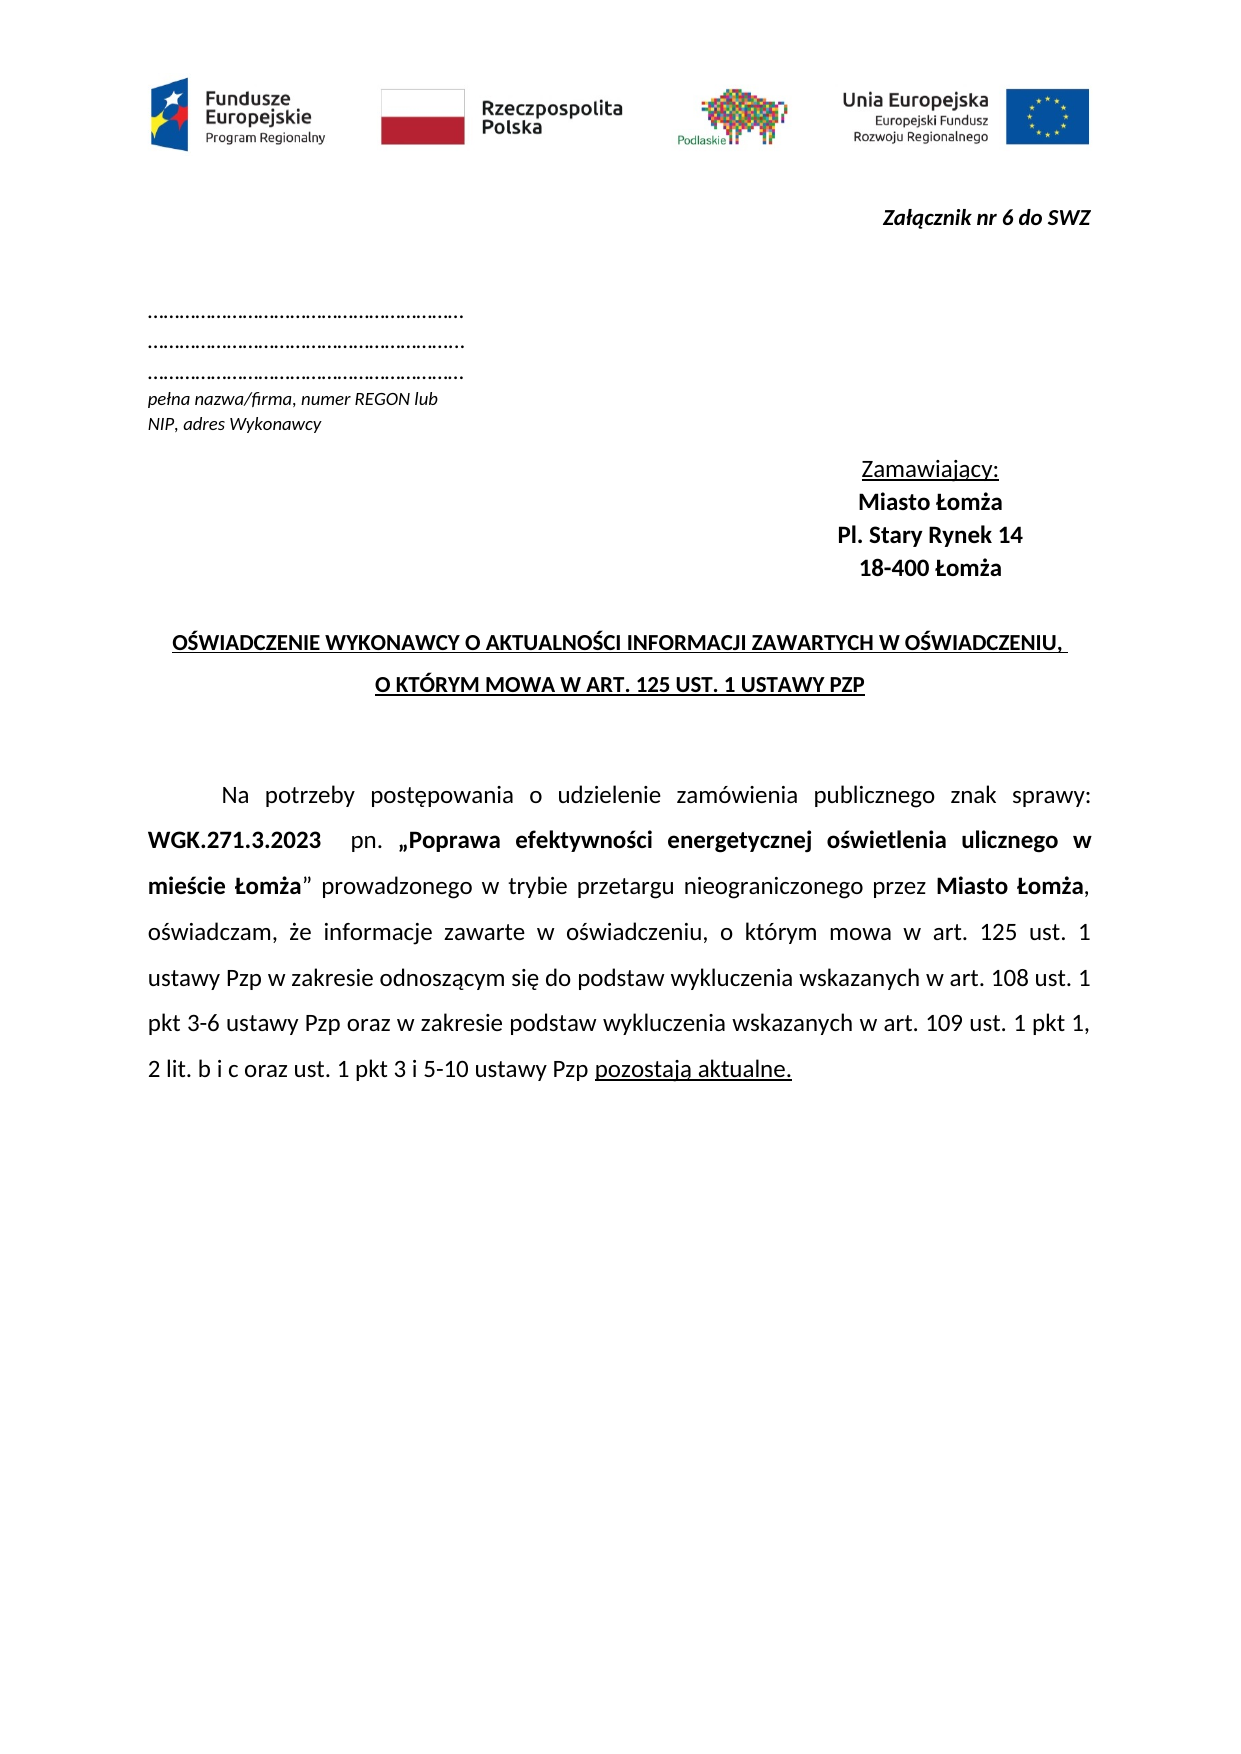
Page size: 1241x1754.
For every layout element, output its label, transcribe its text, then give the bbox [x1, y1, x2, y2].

text OŚWIADCZENIE WYKONAWCY O AKTUALNOŚCI INFORMACJI ZAWARTYCH W OŚWIADCZENIU, O KTÓRYM MOWA W ART. 125 UST. 1 USTAWY PZP [148, 628, 1093, 698]
picture [147, 73, 1093, 156]
text …………………………………………………… [148, 357, 472, 385]
text 18-400 Łomża [768, 552, 1093, 582]
text pełna nazwa/firma, numer REGON lub NIP, adres Wykonawcy [148, 387, 472, 435]
text Miasto Łomża [768, 486, 1093, 517]
text Zamawiający: [694, 453, 1093, 484]
text Na potrzeby postępowania o udzielenie zamówienia publicznego znak sprawy: WGK.271.3.2023 pn. „Poprawa efektywności energetycznej oświetlenia ulicznego w mieście Łomża” prowadzonego w trybie przetargu nieograniczonego przez Miasto Łomża, oświadczam, że informacje zawarte w oświadczeniu, o którym mowa w art. 125 ust. 1 ustawy Pzp w zakresie odnoszącym się do podstaw wykluczenia wskazanych w art. 108 ust. 1 pkt 3-6 ustawy Pzp oraz w zakresie podstaw wykluczenia wskazanych w art. 109 ust. 1 pkt 1, 2 lit. b i c oraz ust. 1 pkt 3 i 5-10 ustawy Pzp pozostają aktualne. [148, 779, 1093, 1084]
text Załącznik nr 6 do SWZ [694, 203, 1093, 231]
text ………………………………………………………………………………………………………... [148, 296, 472, 355]
text Pl. Stary Rynek 14 [768, 519, 1093, 549]
